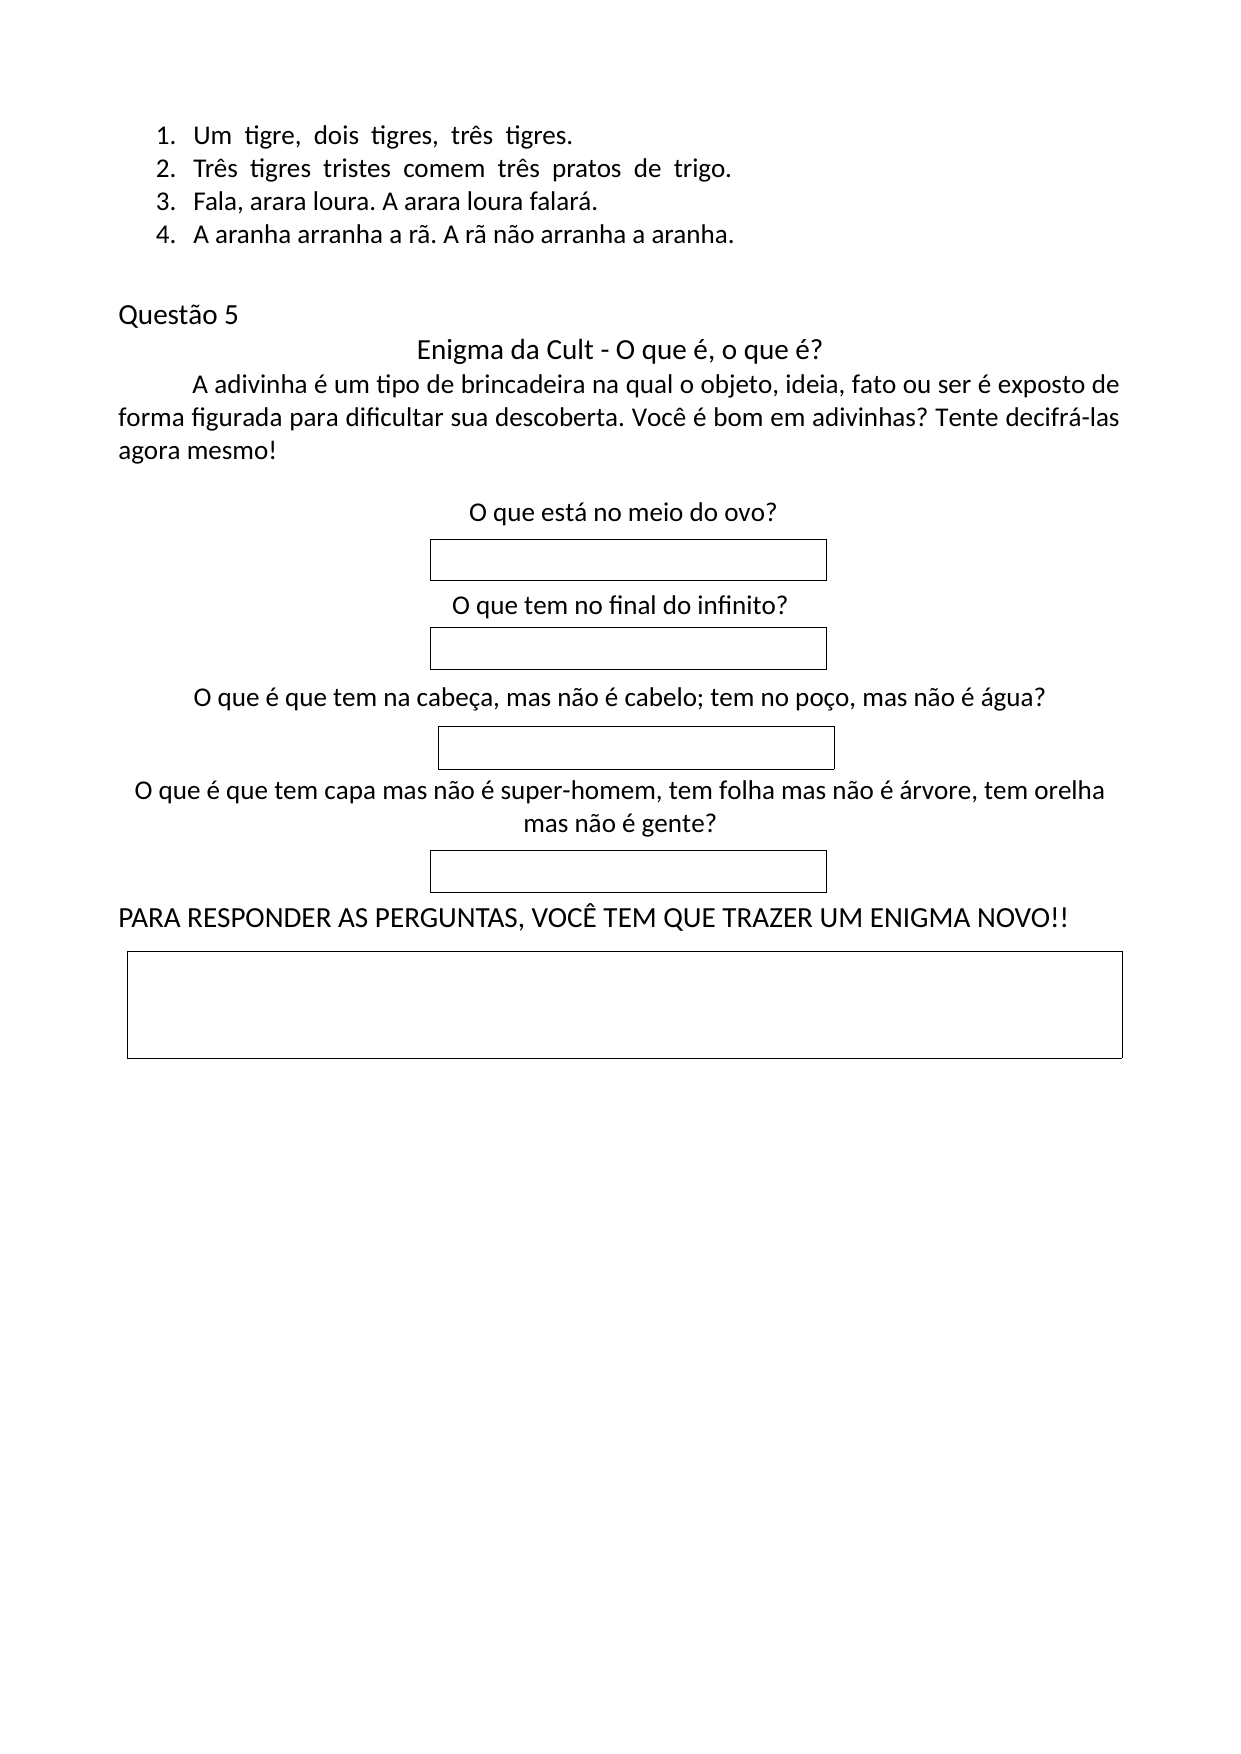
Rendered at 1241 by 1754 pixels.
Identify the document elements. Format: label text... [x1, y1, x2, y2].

text O que é que tem na cabeça, mas não é cabelo; tem no poço, mas não é água? [118, 681, 1122, 744]
text A adivinha é um tipo de brincadeira na qual o objeto, ideia, fato ou ser é exposto de forma figurada para dificultar sua descoberta. Você é bom em adivinhas? Tente decifrá-las agora mesmo! [118, 367, 1122, 466]
list Três tigres tristes comem três pratos de trigo. [156, 151, 1122, 184]
list A aranha arranha a rã. A rã não arranha a aranha. [156, 217, 1122, 250]
text O que está no meio do ovo? [118, 495, 1122, 559]
list Um tigre, dois tigres, três tigres. [156, 118, 1122, 151]
text PARA RESPONDER AS PERGUNTAS, VOCÊ TEM QUE TRAZER UM ENIGMA NOVO!! [118, 899, 1122, 935]
text Enigma da Cult - O que é, o que é? [118, 331, 1122, 367]
text O que é que tem capa mas não é super-homem, tem folha mas não é árvore, tem orelha mas não é gente? [118, 773, 1122, 870]
list Fala, arara loura. A arara loura falará. [156, 184, 1122, 217]
text Questão 5 [118, 296, 1122, 331]
text O que tem no final do infinito? [118, 588, 1122, 651]
